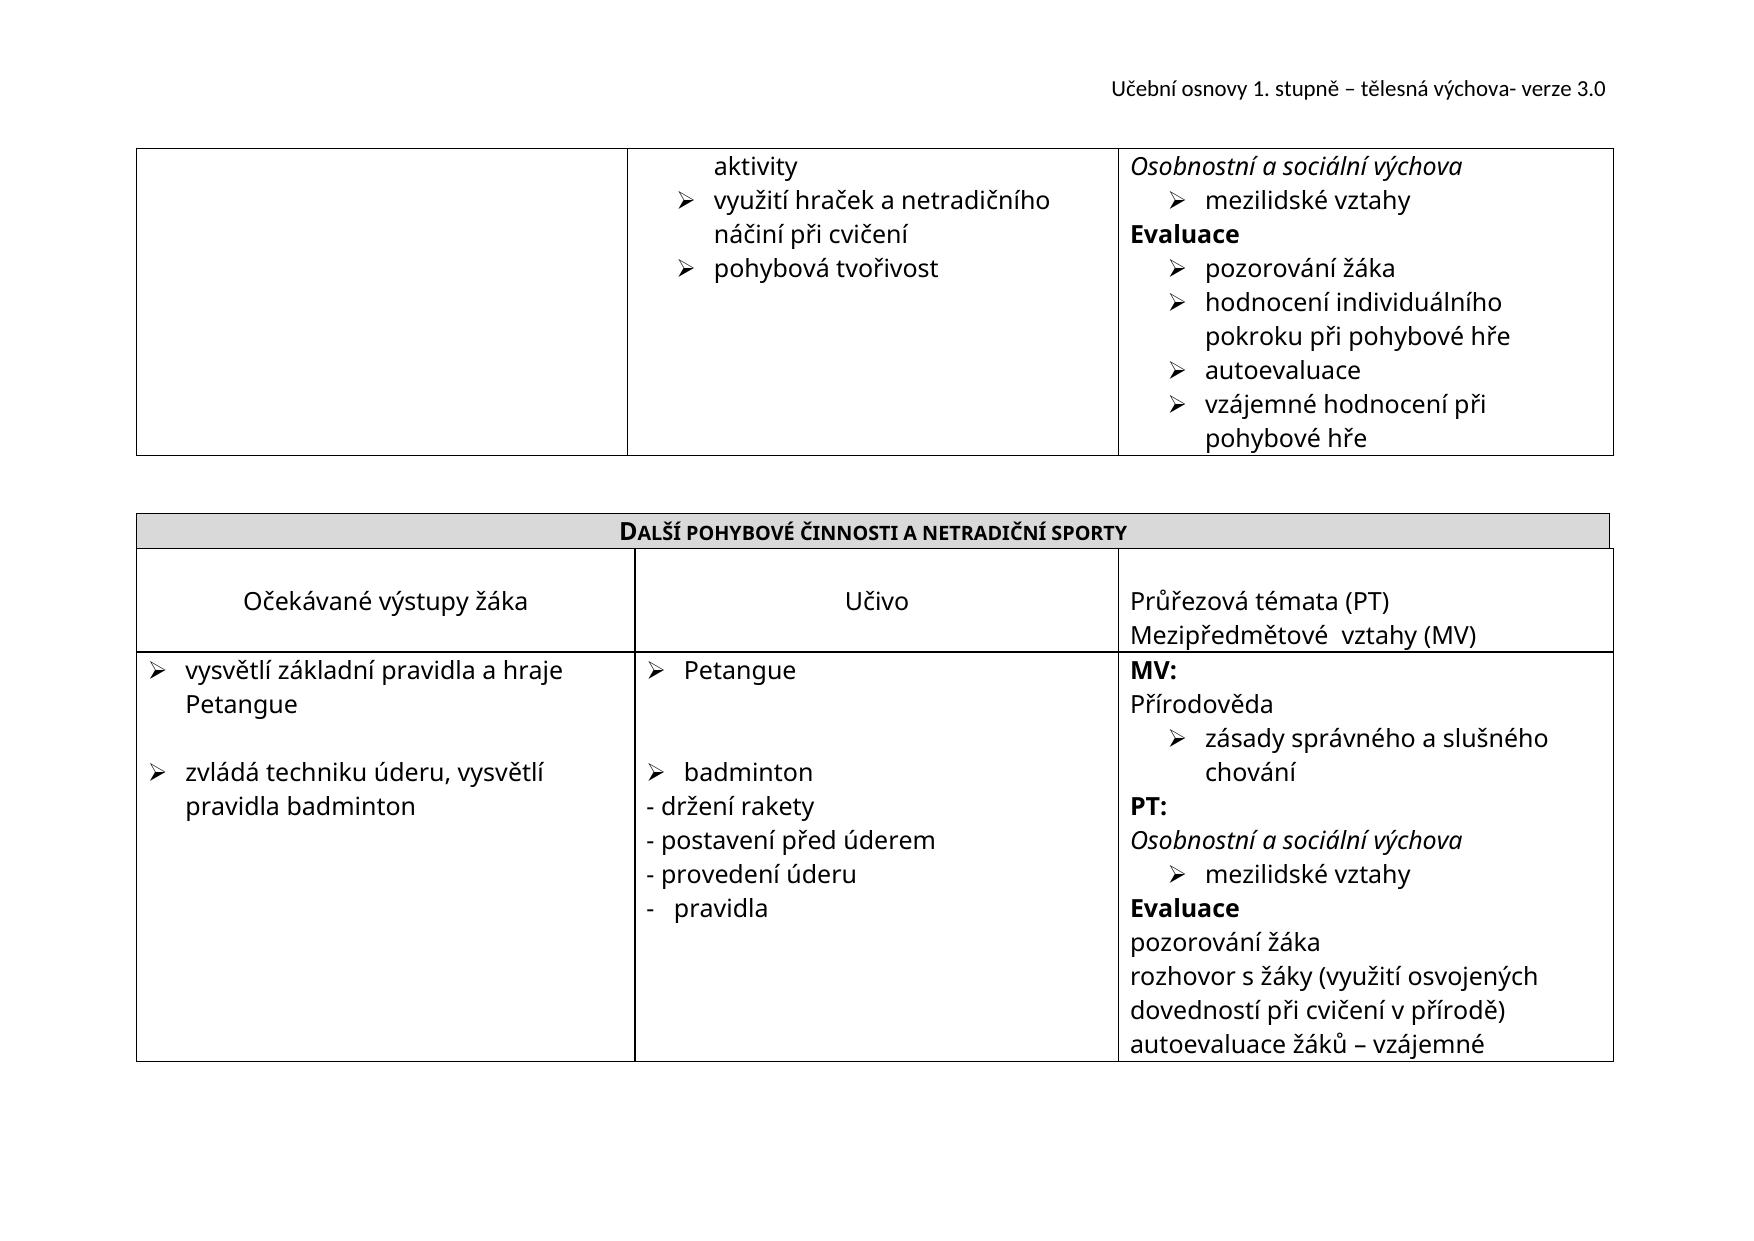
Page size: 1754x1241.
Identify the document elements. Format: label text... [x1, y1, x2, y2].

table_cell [628, 149, 1118, 455]
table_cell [137, 653, 634, 1061]
table_cell Očekávané výstupy žáka [137, 549, 634, 651]
table_header DALŠÍ POHYBOVÉ ČINNOSTI A NETRADIČNÍ SPORTY [137, 514, 1609, 548]
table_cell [1119, 149, 1613, 455]
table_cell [636, 653, 1118, 1061]
table_cell Učivo [636, 549, 1118, 651]
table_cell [137, 149, 627, 455]
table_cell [1119, 653, 1613, 1061]
table_cell Průřezová témata (PT) Mezipředmětové vztahy (MV) [1119, 549, 1613, 651]
